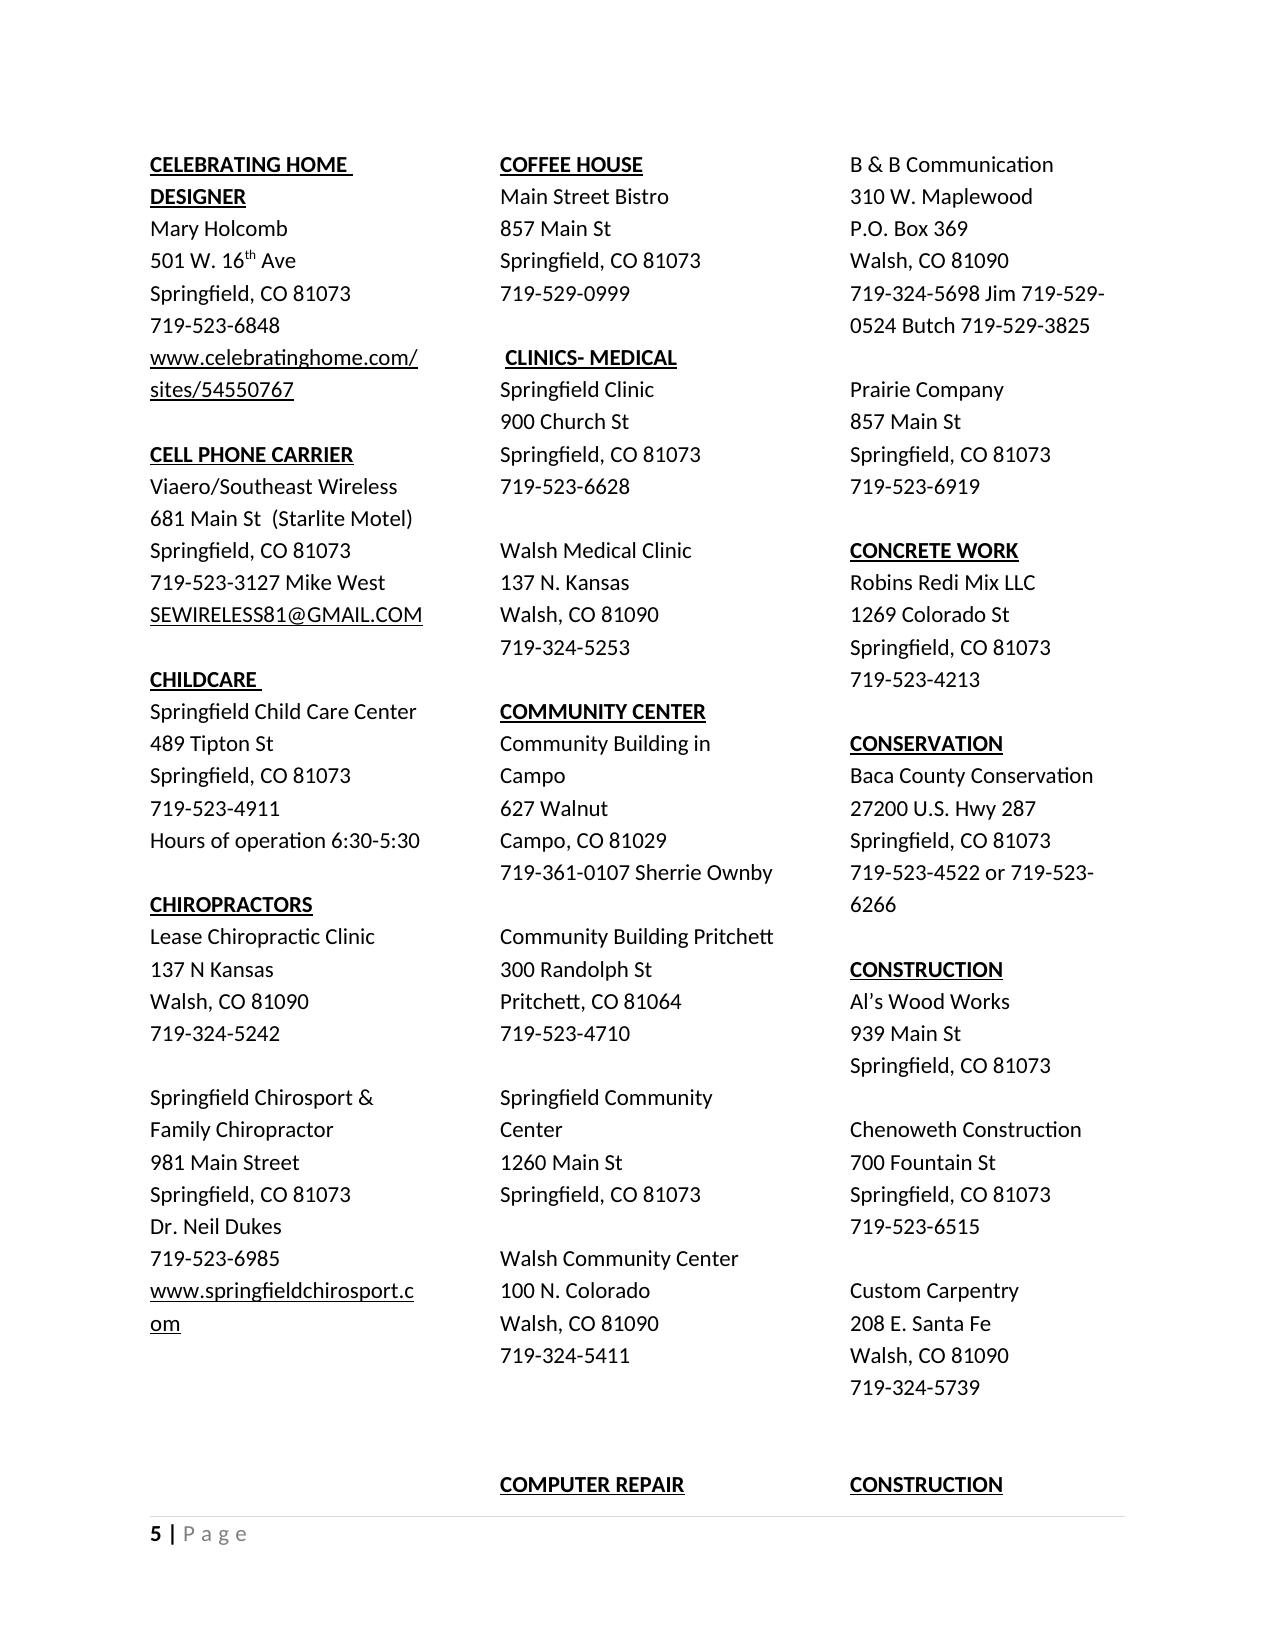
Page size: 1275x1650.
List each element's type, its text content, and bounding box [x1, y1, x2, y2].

text Springfield, CO 81073 [150, 1180, 425, 1208]
text COMMUNITY CENTER [500, 697, 775, 725]
text CLINICS- MEDICAL [500, 343, 775, 371]
text Springfield, CO 81073 [850, 1051, 1125, 1079]
text 719-523-6515 [850, 1212, 1125, 1240]
text 719-523-4710 [500, 1019, 775, 1047]
text 208 E. Santa Fe [850, 1309, 1125, 1337]
text Community Building in Campo [500, 729, 775, 789]
text 719-523-4522 or 719-523-6266 [850, 858, 1125, 918]
text Springfield, CO 81073 [500, 1180, 775, 1208]
text 137 N Kansas [150, 955, 425, 983]
text 719-523-4213 [850, 665, 1125, 693]
text CONSTRUCTION [850, 955, 1125, 983]
text 719-324-5411 [500, 1341, 775, 1369]
text Springfield, CO 81073 [850, 1180, 1125, 1208]
text 489 Tipton St [150, 729, 425, 757]
text 137 N. Kansas [500, 568, 775, 596]
text CHILDCARE [150, 665, 425, 693]
text Al’s Wood Works [850, 987, 1125, 1015]
text 700 Fountain St [850, 1148, 1125, 1176]
text Prairie Company [850, 375, 1125, 403]
text Robins Redi Mix LLC [850, 568, 1125, 596]
text 719-523-4911 [150, 794, 425, 822]
text Springfield, CO 81073 [150, 762, 425, 789]
text Springfield, CO 81073 [500, 440, 775, 468]
text Hours of operation 6:30-5:30 [150, 826, 425, 854]
text 719-523-6628 [500, 472, 775, 500]
text www.springfieldchirosport.com [150, 1277, 425, 1337]
text Walsh, CO 81090 [150, 987, 425, 1015]
text 719-324-5242 [150, 1019, 425, 1047]
text 719-361-0107 Sherrie Ownby [500, 858, 775, 886]
text Springfield Chirosport & Family Chiropractor [150, 1083, 425, 1144]
text Baca County Conservation [850, 762, 1125, 789]
text Chenoweth Construction [850, 1116, 1125, 1144]
text 1260 Main St [500, 1148, 775, 1176]
text 719-523-6919 [850, 472, 1125, 500]
text CELEBRATING HOME DESIGNER [150, 150, 425, 210]
text Springfield, CO 81073 [850, 826, 1125, 854]
text SEWIRELESS81@GMAIL.COM [150, 601, 425, 629]
text Springfield Clinic [500, 375, 775, 403]
text Community Building Pritchett [500, 922, 775, 951]
text Lease Chiropractic Clinic [150, 922, 425, 951]
text 900 Church St [500, 407, 775, 436]
text Springfield, CO 81073 [850, 440, 1125, 468]
text CELL PHONE CARRIER [150, 440, 425, 468]
text 627 Walnut [500, 794, 775, 822]
text 719-324-5253 [500, 633, 775, 661]
text 1269 Colorado St [850, 601, 1125, 629]
text COMPUTER REPAIR [500, 1470, 775, 1498]
text Springfield, CO 81073 [150, 536, 425, 564]
text 857 Main St [850, 407, 1125, 436]
text CHIROPRACTORS [150, 890, 425, 918]
text 719-523-3127 Mike West [150, 568, 425, 596]
text Walsh, CO 81090 [850, 1341, 1125, 1369]
text 857 Main St [500, 214, 775, 242]
text Springfield, CO 81073 [500, 247, 775, 274]
text 300 Randolph St [500, 955, 775, 983]
text Springfield, CO 81073 [150, 279, 425, 307]
text Walsh, CO 81090 [500, 601, 775, 629]
text www.celebratinghome.com/sites/54550767 [150, 343, 425, 403]
text Springfield Community Center [500, 1083, 775, 1144]
text 719-324-5698 Jim 719-529-0524 Butch 719-529-3825 [850, 279, 1125, 339]
text Walsh Community Center [500, 1244, 775, 1272]
text 981 Main Street [150, 1148, 425, 1176]
text Dr. Neil Dukes [150, 1212, 425, 1240]
text Springfield Child Care Center [150, 697, 425, 725]
text Pritchett, CO 81064 [500, 987, 775, 1015]
text 681 Main St (Starlite Motel) [150, 504, 425, 532]
text 501 W. 16th Ave [150, 247, 425, 274]
text Walsh, CO 81090 [850, 247, 1125, 274]
text CONCRETE WORK [850, 536, 1125, 564]
text CONSTRUCTION [850, 1470, 1125, 1498]
text Springfield, CO 81073 [850, 633, 1125, 661]
text Walsh Medical Clinic [500, 536, 775, 564]
text Main Street Bistro [500, 182, 775, 210]
text 310 W. Maplewood [850, 182, 1125, 210]
text 719-523-6848 [150, 311, 425, 339]
text Viaero/Southeast Wireless [150, 472, 425, 500]
text 719-529-0999 [500, 279, 775, 307]
text 719-324-5739 [850, 1373, 1125, 1401]
text B & B Communication [850, 150, 1125, 178]
text 100 N. Colorado [500, 1277, 775, 1304]
text Walsh, CO 81090 [500, 1309, 775, 1337]
text CONSERVATION [850, 729, 1125, 757]
text Custom Carpentry [850, 1277, 1125, 1304]
text P.O. Box 369 [850, 214, 1125, 242]
text 939 Main St [850, 1019, 1125, 1047]
text Campo, CO 81029 [500, 826, 775, 854]
text COFFEE HOUSE [500, 150, 775, 178]
text Mary Holcomb [150, 214, 425, 242]
text 27200 U.S. Hwy 287 [850, 794, 1125, 822]
text 719-523-6985 [150, 1244, 425, 1272]
